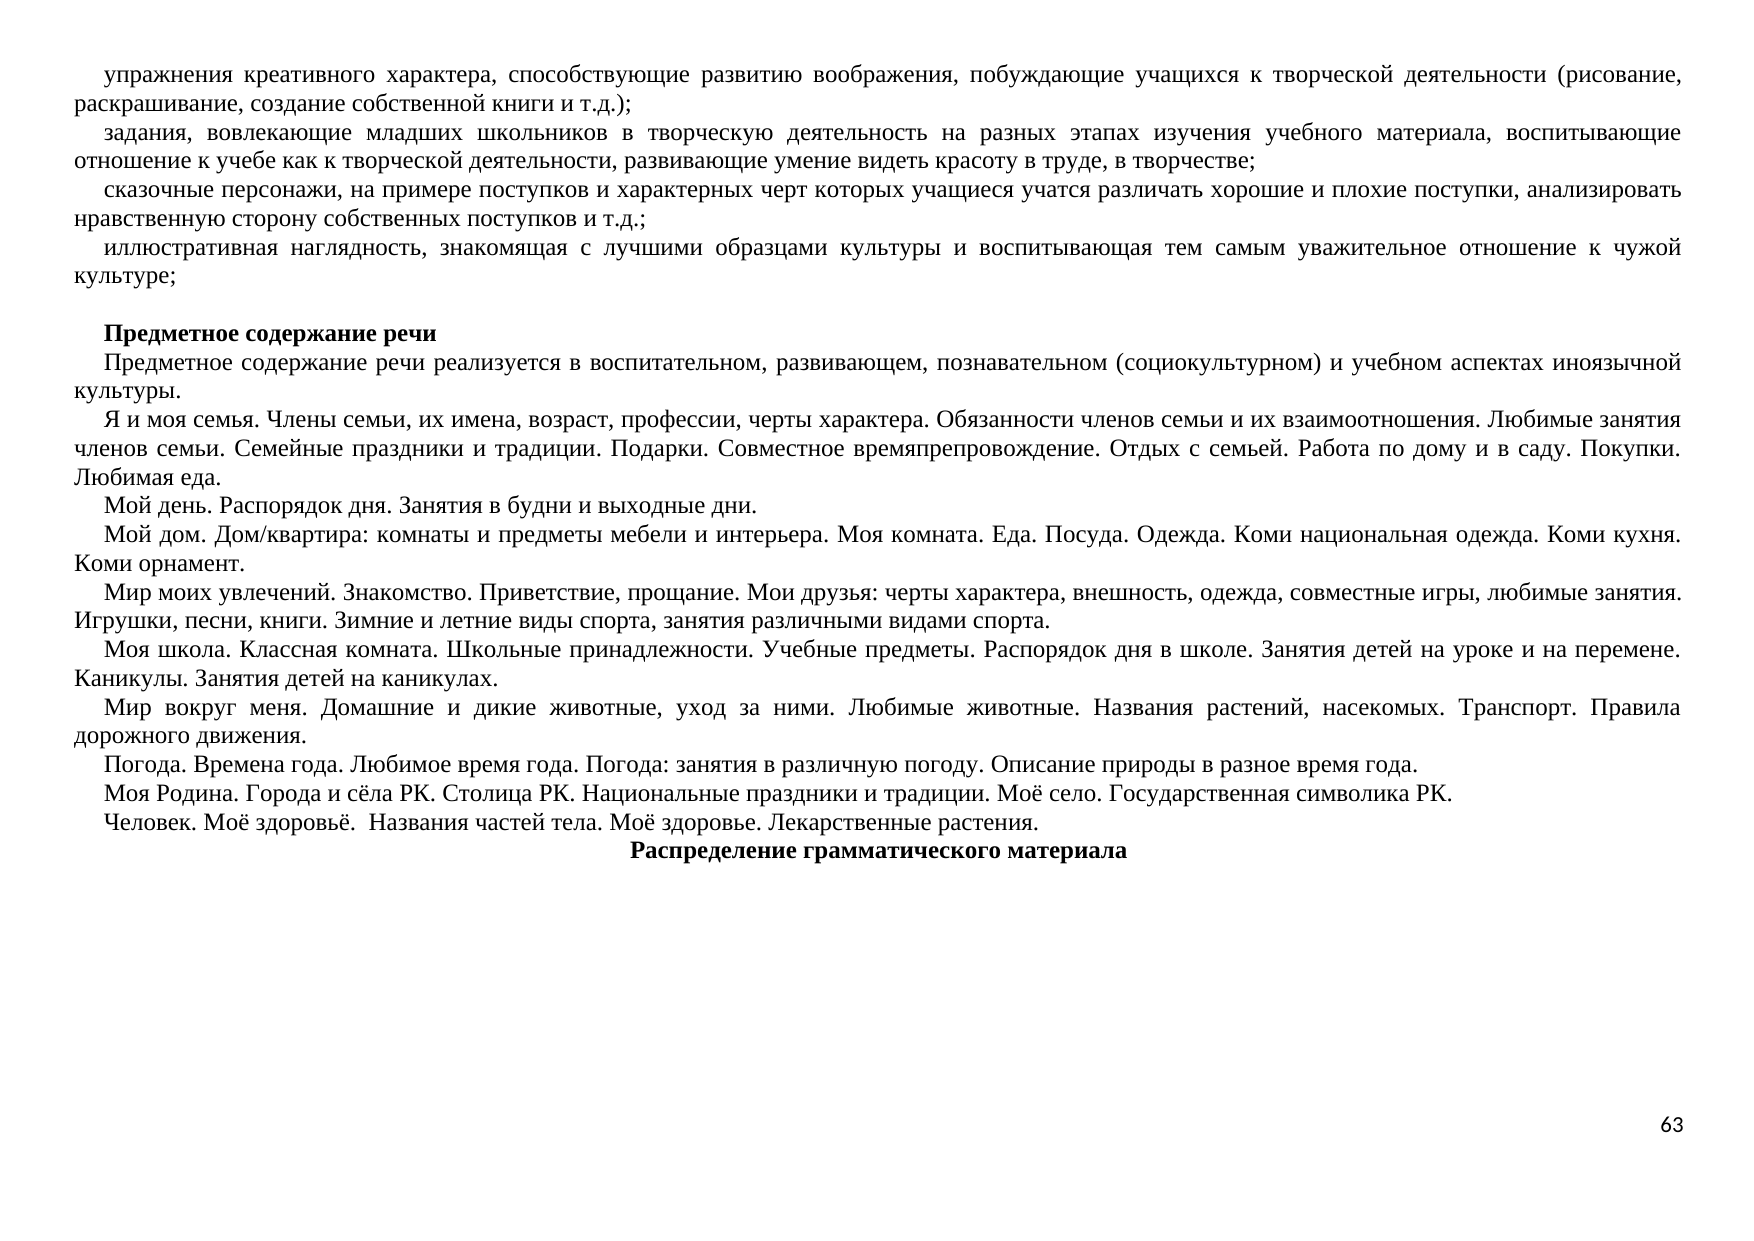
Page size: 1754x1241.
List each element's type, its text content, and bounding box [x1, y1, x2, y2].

text Я и моя семья. Члены семьи, их имена, возраст, профессии, черты характера. Обязанности членов семьи и их взаимоотношения. Любимые занятия членов семьи. Семейные праздники и традиции. Подарки. Совместное времяпрепровождение. Отдых с семьей. Работа по дому и в саду. Покупки. Любимая еда. [74, 404, 1683, 490]
text Человек. Моё здоровьё. Названия частей тела. Моё здоровье. Лекарственные растения. [74, 807, 1683, 835]
text Моя школа. Классная комната. Школьные принадлежности. Учебные предметы. Распорядок дня в школе. Занятия детей на уроке и на перемене. Каникулы. Занятия детей на каникулах. [74, 634, 1683, 692]
text Распределение грамматического материала [74, 835, 1683, 864]
text Мой день. Распорядок дня. Занятия в будни и выходные дни. [74, 490, 1683, 519]
text сказочные персонажи, на примере поступков и характерных черт которых учащиеся учатся различать хорошие и плохие поступки, анализировать нравственную сторону собственных поступков и т.д.; [74, 174, 1683, 232]
text Мир моих увлечений. Знакомство. Приветствие, прощание. Мои друзья: черты характера, внешность, одежда, совместные игры, любимые занятия. Игрушки, песни, книги. Зимние и летние виды спорта, занятия различными видами спорта. [74, 577, 1683, 634]
text задания, вовлекающие младших школьников в творческую деятельность на разных этапах изучения учебного материала, воспитывающие отношение к учебе как к творческой деятельности, развивающие умение видеть красоту в труде, в творчестве; [74, 117, 1683, 174]
text Мир вокруг меня. Домашние и дикие животные, уход за ними. Любимые животные. Названия растений, насекомых. Транспорт. Правила дорожного движения. [74, 692, 1683, 749]
text Погода. Времена года. Любимое время года. Погода: занятия в различную погоду. Описание природы в разное время года. [74, 749, 1683, 778]
text Предметное содержание речи реализуется в воспитательном, развивающем, познавательном (социокультурном) и учебном аспектах иноязычной культуры. [74, 347, 1683, 404]
text Мой дом. Дом/квартира: комнаты и предметы мебели и интерьера. Моя комната. Еда. Посуда. Одежда. Коми национальная одежда. Коми кухня. Коми орнамент. [74, 519, 1683, 577]
text упражнения креативного характера, способствующие развитию воображения, побуждающие учащихся к творческой деятельности (рисование, раскрашивание, создание собственной книги и т.д.); [74, 59, 1683, 117]
text Моя Родина. Города и сёла РК. Столица РК. Национальные праздники и традиции. Моё село. Государственная символика РК. [74, 778, 1683, 807]
text Предметное содержание речи [74, 318, 1683, 347]
text иллюстративная наглядность, знакомящая с лучшими образцами культуры и воспитывающая тем самым уважительное отношение к чужой культуре; [74, 232, 1683, 289]
